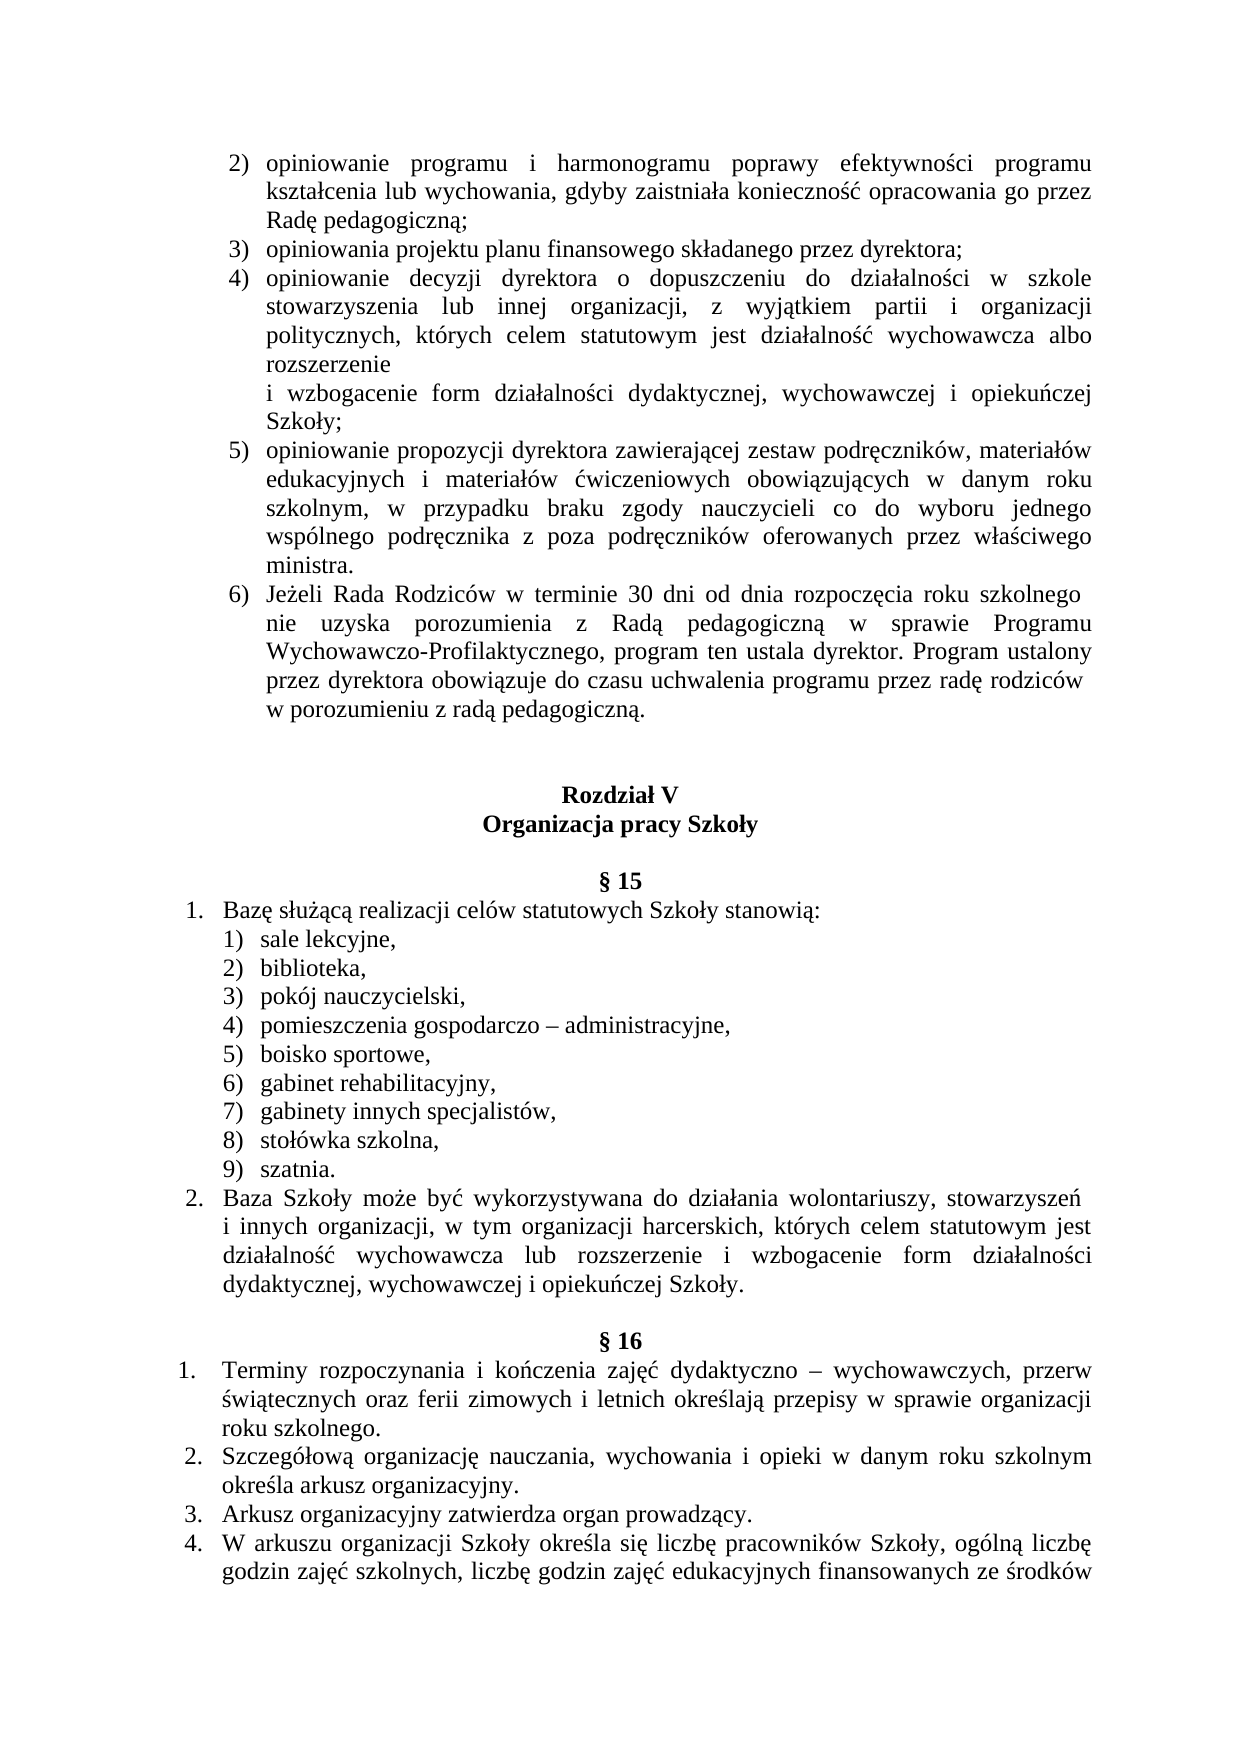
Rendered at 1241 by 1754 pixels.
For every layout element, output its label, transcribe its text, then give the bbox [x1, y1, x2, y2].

list biblioteka, [223, 953, 1093, 981]
list Terminy rozpoczynania i kończenia zajęć dydaktyczno – wychowawczych, przerw świątecznych oraz ferii zimowych i letnich określają przepisy w sprawie organizacji roku szkolnego. [177, 1355, 1093, 1441]
list Baza Szkoły może być wykorzystywana do działania wolontariuszy, stowarzyszeń i innych organizacji, w tym organizacji harcerskich, których celem statutowym jest działalność wychowawcza lub rozszerzenie i wzbogacenie form działalności dydaktycznej, wychowawczej i opiekuńczej Szkoły. [185, 1183, 1093, 1298]
list Jeżeli Rada Rodziców w terminie 30 dni od dnia rozpoczęcia roku szkolnego nie uzyska porozumienia z Radą pedagogiczną w sprawie Programu Wychowawczo-Profilaktycznego, program ten ustala dyrektor. Program ustalony przez dyrektora obowiązuje do czasu uchwalenia programu przez radę rodziców w porozumieniu z radą pedagogiczną. [228, 579, 1093, 723]
list pomieszczenia gospodarczo – administracyjne, [223, 1010, 1093, 1039]
list opiniowanie propozycji dyrektora zawierającej zestaw podręczników, materiałów edukacyjnych i materiałów ćwiczeniowych obowiązujących w danym roku szkolnym, w przypadku braku zgody nauczycieli co do wyboru jednego wspólnego podręcznika z poza podręczników oferowanych przez właściwego ministra. [228, 435, 1093, 579]
list opiniowania projektu planu finansowego składanego przez dyrektora; [228, 234, 1093, 263]
text § 15 [148, 866, 1093, 895]
list Bazę służącą realizacji celów statutowych Szkoły stanowią: [185, 895, 1093, 924]
list sale lekcyjne, [223, 924, 1093, 953]
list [184, 1528, 1093, 1585]
text Rozdział V [148, 780, 1093, 809]
list gabinety innych specjalistów, [223, 1096, 1093, 1125]
list Arkusz organizacyjny zatwierdza organ prowadzący. [184, 1499, 1093, 1528]
list opiniowanie decyzji dyrektora o dopuszczeniu do działalności w szkole stowarzyszenia lub innej organizacji, z wyjątkiem partii i organizacji politycznych, których celem statutowym jest działalność wychowawcza albo rozszerzenie i wzbogacenie form działalności dydaktycznej, wychowawczej i opiekuńczej Szkoły; [228, 263, 1093, 435]
list gabinet rehabilitacyjny, [223, 1068, 1093, 1096]
list Szczegółową organizację nauczania, wychowania i opieki w danym roku szkolnym określa arkusz organizacyjny. [184, 1441, 1093, 1499]
list pokój nauczycielski, [223, 981, 1093, 1010]
list boisko sportowe, [223, 1039, 1093, 1068]
list stołówka szkolna, [223, 1125, 1093, 1154]
list opiniowanie programu i harmonogramu poprawy efektywności programu kształcenia lub wychowania, gdyby zaistniała konieczność opracowania go przez Radę pedagogiczną; [228, 148, 1093, 234]
text Organizacja pracy Szkoły [148, 809, 1093, 838]
list szatnia. [223, 1154, 1093, 1183]
text § 16 [148, 1326, 1093, 1355]
